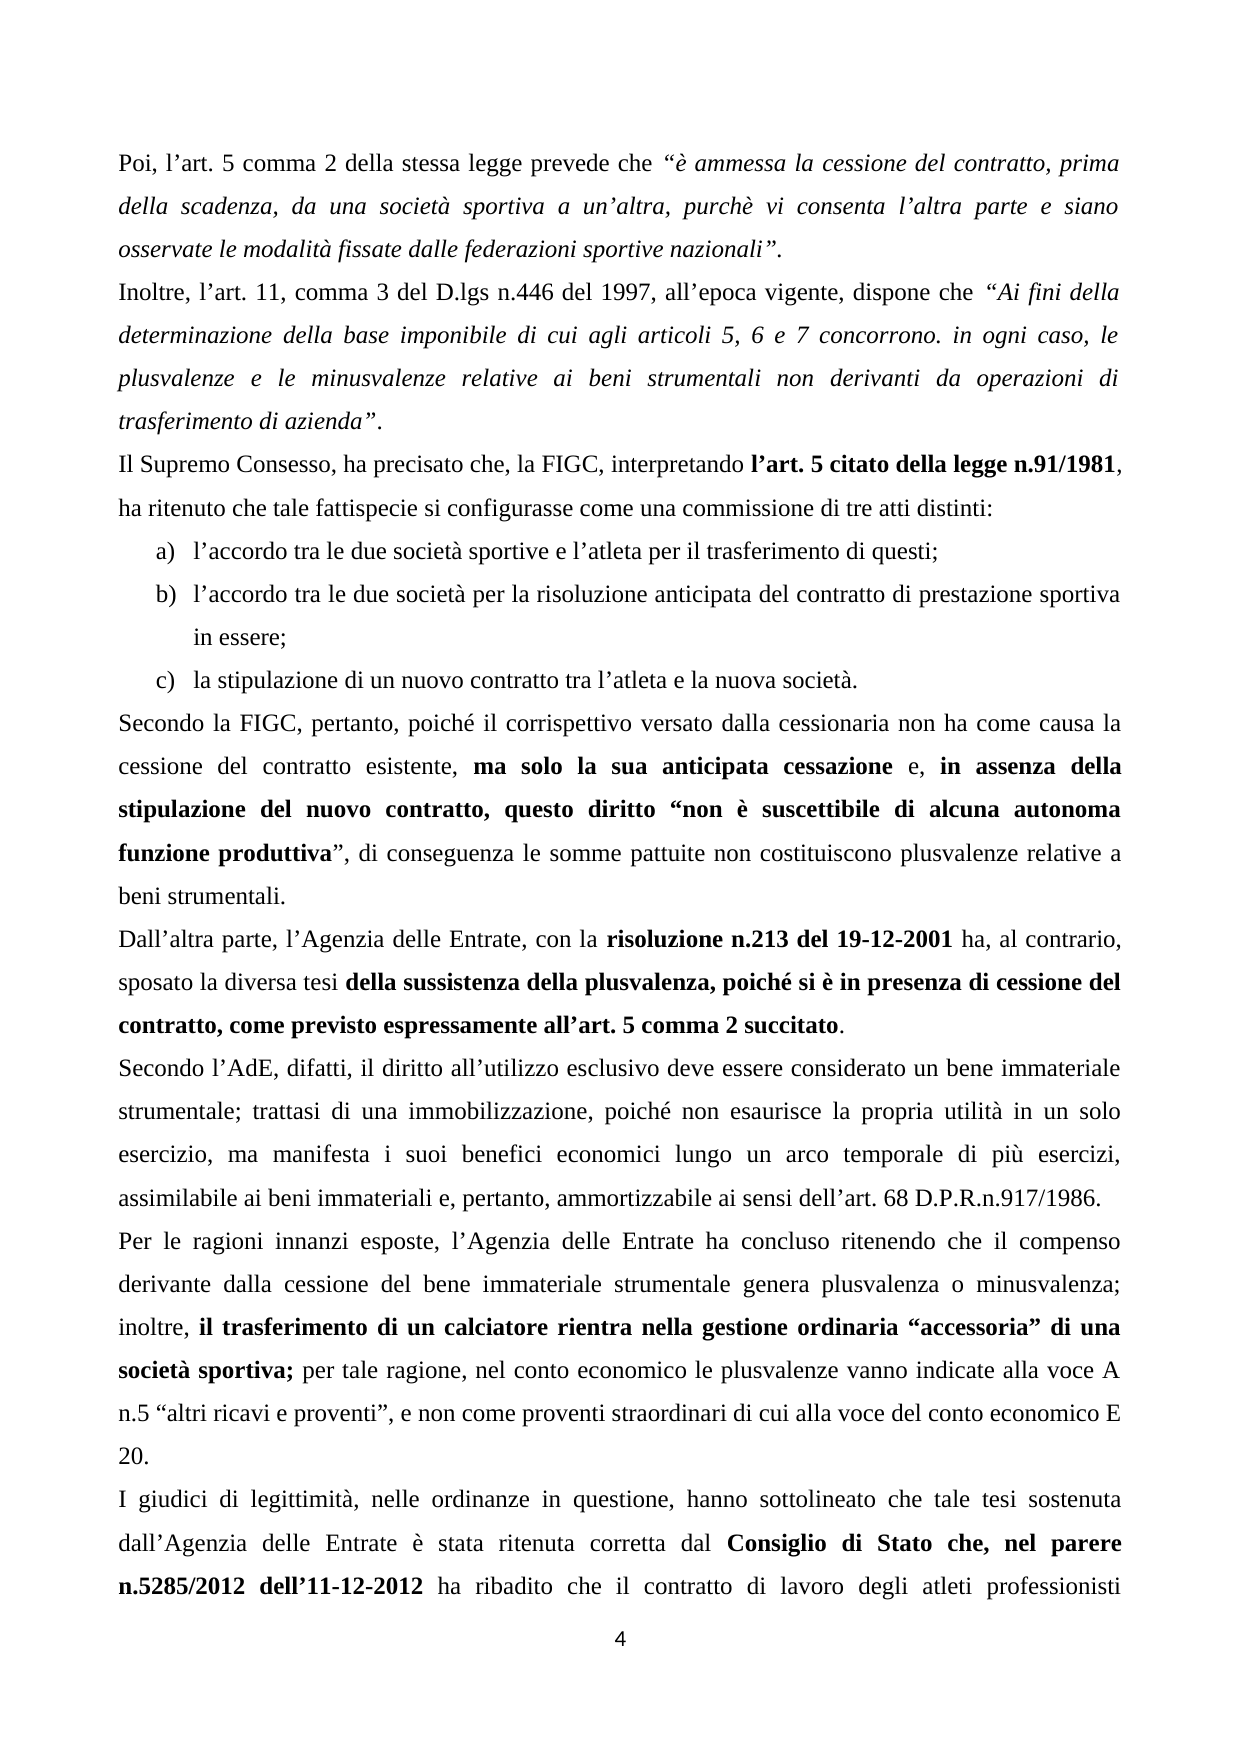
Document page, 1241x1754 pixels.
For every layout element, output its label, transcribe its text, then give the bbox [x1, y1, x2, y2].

text Dall’altra parte, l’Agenzia delle Entrate, con la risoluzione n.213 del 19-12-2001 ha, al contrario, sposato la diversa tesi della sussistenza della plusvalenza, poiché si è in presenza di cessione del contratto, come previsto espressamente all’art. 5 comma 2 succitato. [118, 924, 1122, 1039]
text Inoltre, l’art. 11, comma 3 del D.lgs n.446 del 1997, all’epoca vigente, dispone che “Ai fini della determinazione della base imponibile di cui agli articoli 5, 6 e 7 concorrono. in ogni caso, le plusvalenze e le minusvalenze relative ai beni strumentali non derivanti da operazioni di trasferimento di azienda”. [118, 277, 1122, 435]
text Il Supremo Consesso, ha precisato che, la FIGC, interpretando l’art. 5 citato della legge n.91/1981, ha ritenuto che tale fattispecie si configurasse come una commissione di tre atti distinti: [118, 449, 1122, 521]
list l’accordo tra le due società per la risoluzione anticipata del contratto di prestazione sportiva in essere; [156, 579, 1122, 651]
text Per le ragioni innanzi esposte, l’Agenzia delle Entrate ha concluso ritenendo che il compenso derivante dalla cessione del bene immateriale strumentale genera plusvalenza o minusvalenza; inoltre, il trasferimento di un calciatore rientra nella gestione ordinaria “accessoria” di una società sportiva; per tale ragione, nel conto economico le plusvalenze vanno indicate alla voce A n.5 “altri ricavi e proventi”, e non come proventi straordinari di cui alla voce del conto economico E 20. [118, 1226, 1122, 1470]
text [118, 1484, 1122, 1599]
text Secondo l’AdE, difatti, il diritto all’utilizzo esclusivo deve essere considerato un bene immateriale strumentale; trattasi di una immobilizzazione, poiché non esaurisce la propria utilità in un solo esercizio, ma manifesta i suoi benefici economici lungo un arco temporale di più esercizi, assimilabile ai beni immateriali e, pertanto, ammortizzabile ai sensi dell’art. 68 D.P.R.n.917/1986. [118, 1053, 1122, 1211]
list la stipulazione di un nuovo contratto tra l’atleta e la nuova società. [156, 665, 1122, 694]
text Secondo la FIGC, pertanto, poiché il corrispettivo versato dalla cessionaria non ha come causa la cessione del contratto esistente, ma solo la sua anticipata cessazione e, in assenza della stipulazione del nuovo contratto, questo diritto “non è suscettibile di alcuna autonoma funzione produttiva”, di conseguenza le somme pattuite non costituiscono plusvalenze relative a beni strumentali. [118, 708, 1122, 909]
list l’accordo tra le due società sportive e l’atleta per il trasferimento di questi; [156, 536, 1122, 564]
text Poi, l’art. 5 comma 2 della stessa legge prevede che “è ammessa la cessione del contratto, prima della scadenza, da una società sportiva a un’altra, purchè vi consenta l’altra parte e siano osservate le modalità fissate dalle federazioni sportive nazionali”. [118, 148, 1122, 263]
